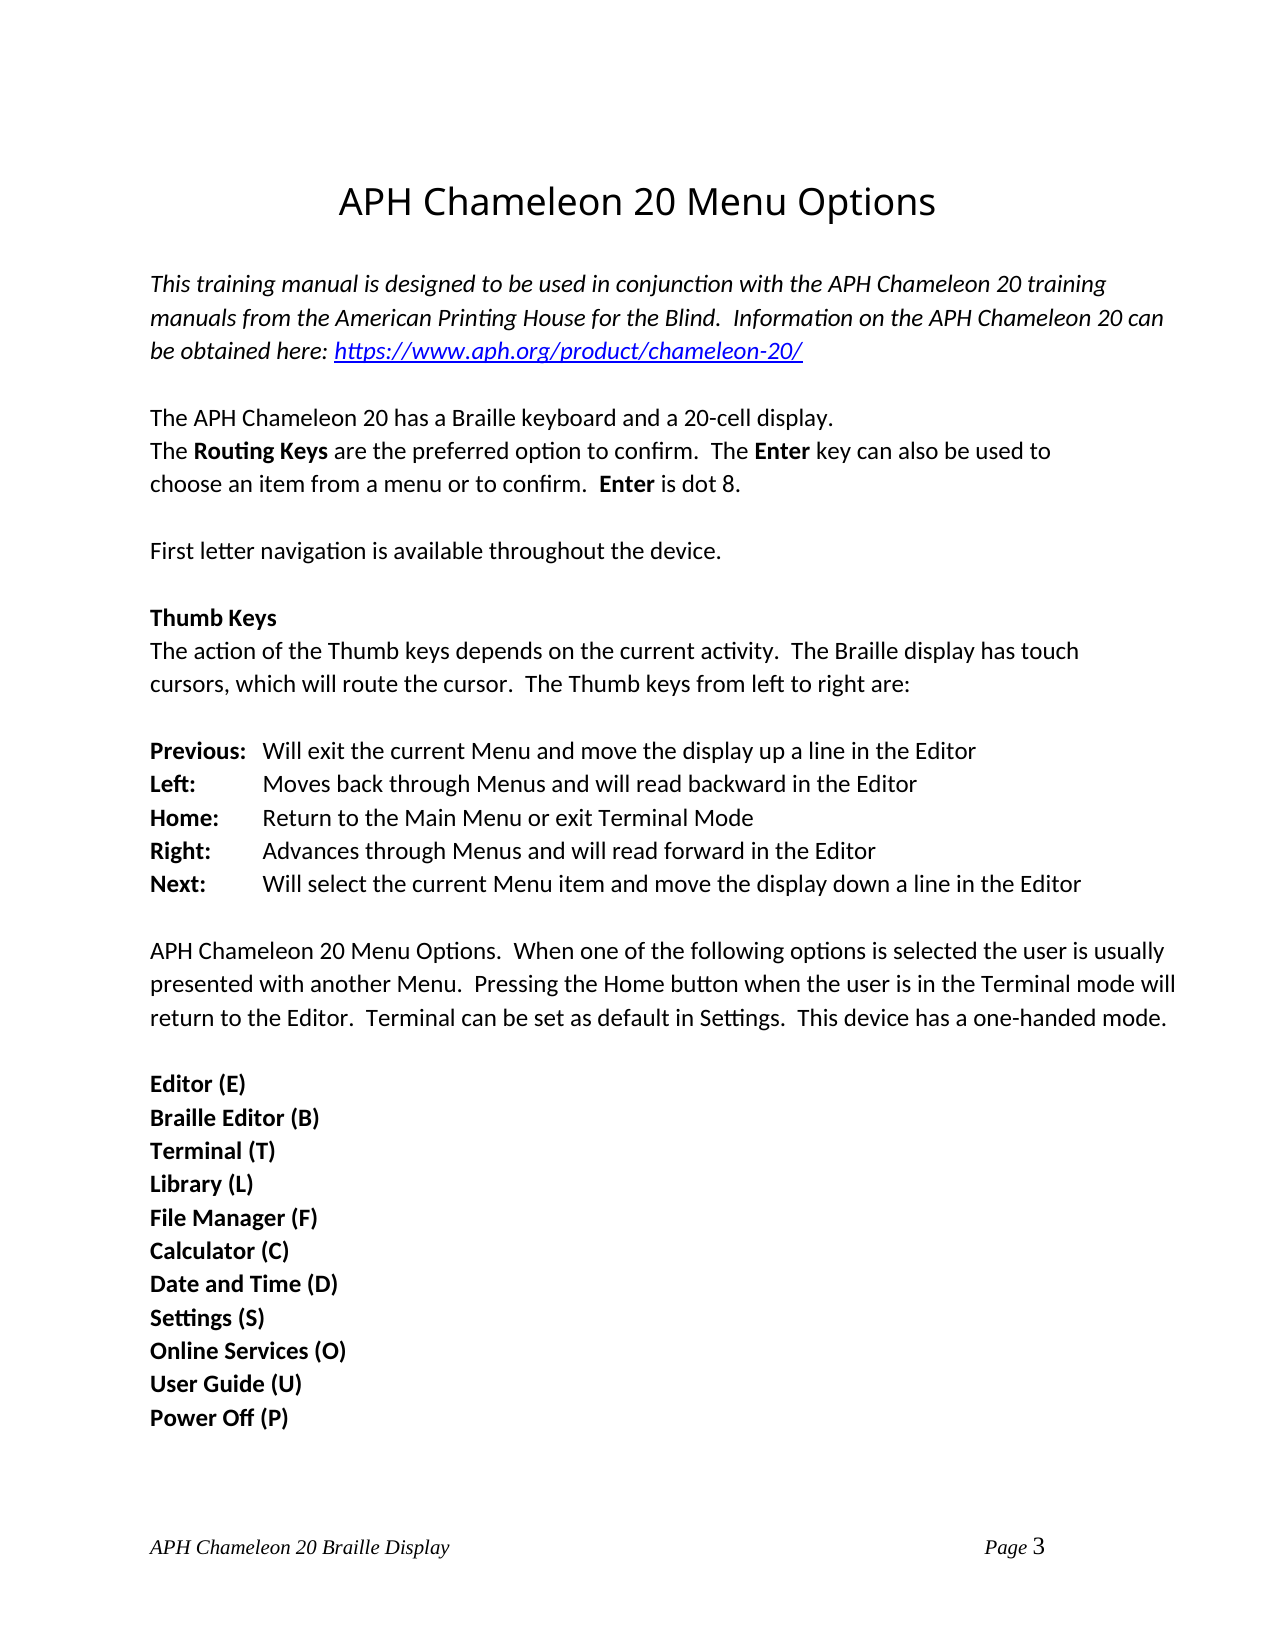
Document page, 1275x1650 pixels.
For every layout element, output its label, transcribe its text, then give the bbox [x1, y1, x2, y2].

list Home: Return to the Main Menu or exit Terminal Mode [150, 799, 1125, 832]
text Terminal (T) [150, 1132, 1125, 1166]
text The Routing Keys are the preferred option to confirm. The Enter key can also be used to choose an item from a menu or to confirm. Enter is dot 8. [150, 432, 1125, 499]
text Calculator (C) [150, 1232, 1125, 1266]
text Editor (E) [150, 1066, 1125, 1099]
text Date and Time (D) [150, 1266, 1125, 1299]
text The action of the Thumb keys depends on the current activity. The Braille display has touch cursors, which will route the cursor. The Thumb keys from left to right are: [150, 632, 1125, 699]
list Previous: Will exit the current Menu and move the display up a line in the Editor [150, 732, 1125, 766]
text The APH Chameleon 20 has a Braille keyboard and a 20-cell display. [150, 399, 1125, 432]
subtitle Thumb Keys [150, 599, 1125, 632]
text This training manual is designed to be used in conjunction with the APH Chameleon 20 training manuals from the American Printing House for the Blind. Information on the APH Chameleon 20 can be obtained here: https://www.aph.org/product/chameleon-20/ [150, 266, 1172, 366]
text File Manager (F) [150, 1199, 1125, 1232]
list Right: Advances through Menus and will read forward in the Editor [150, 832, 1125, 866]
text User Guide (U) [150, 1366, 1125, 1399]
list Left: Moves back through Menus and will read backward in the Editor [150, 766, 1125, 799]
subtitle APH Chameleon 20 Menu Options [150, 175, 1125, 226]
text Library (L) [150, 1166, 1125, 1199]
text APH Chameleon 20 Menu Options. When one of the following options is selected the user is usually presented with another Menu. Pressing the Home button when the user is in the Terminal mode will return to the Editor. Terminal can be set as default in Settings. This device has a one-handed mode. [150, 932, 1191, 1032]
list Next: Will select the current Menu item and move the display down a line in the Editor [150, 866, 1191, 899]
text Settings (S) [150, 1299, 1125, 1332]
text Braille Editor (B) [150, 1099, 1125, 1132]
text Online Services (O) [150, 1332, 1125, 1366]
text Power Off (P) [150, 1399, 1125, 1432]
text First letter navigation is available throughout the device. [150, 532, 1125, 566]
